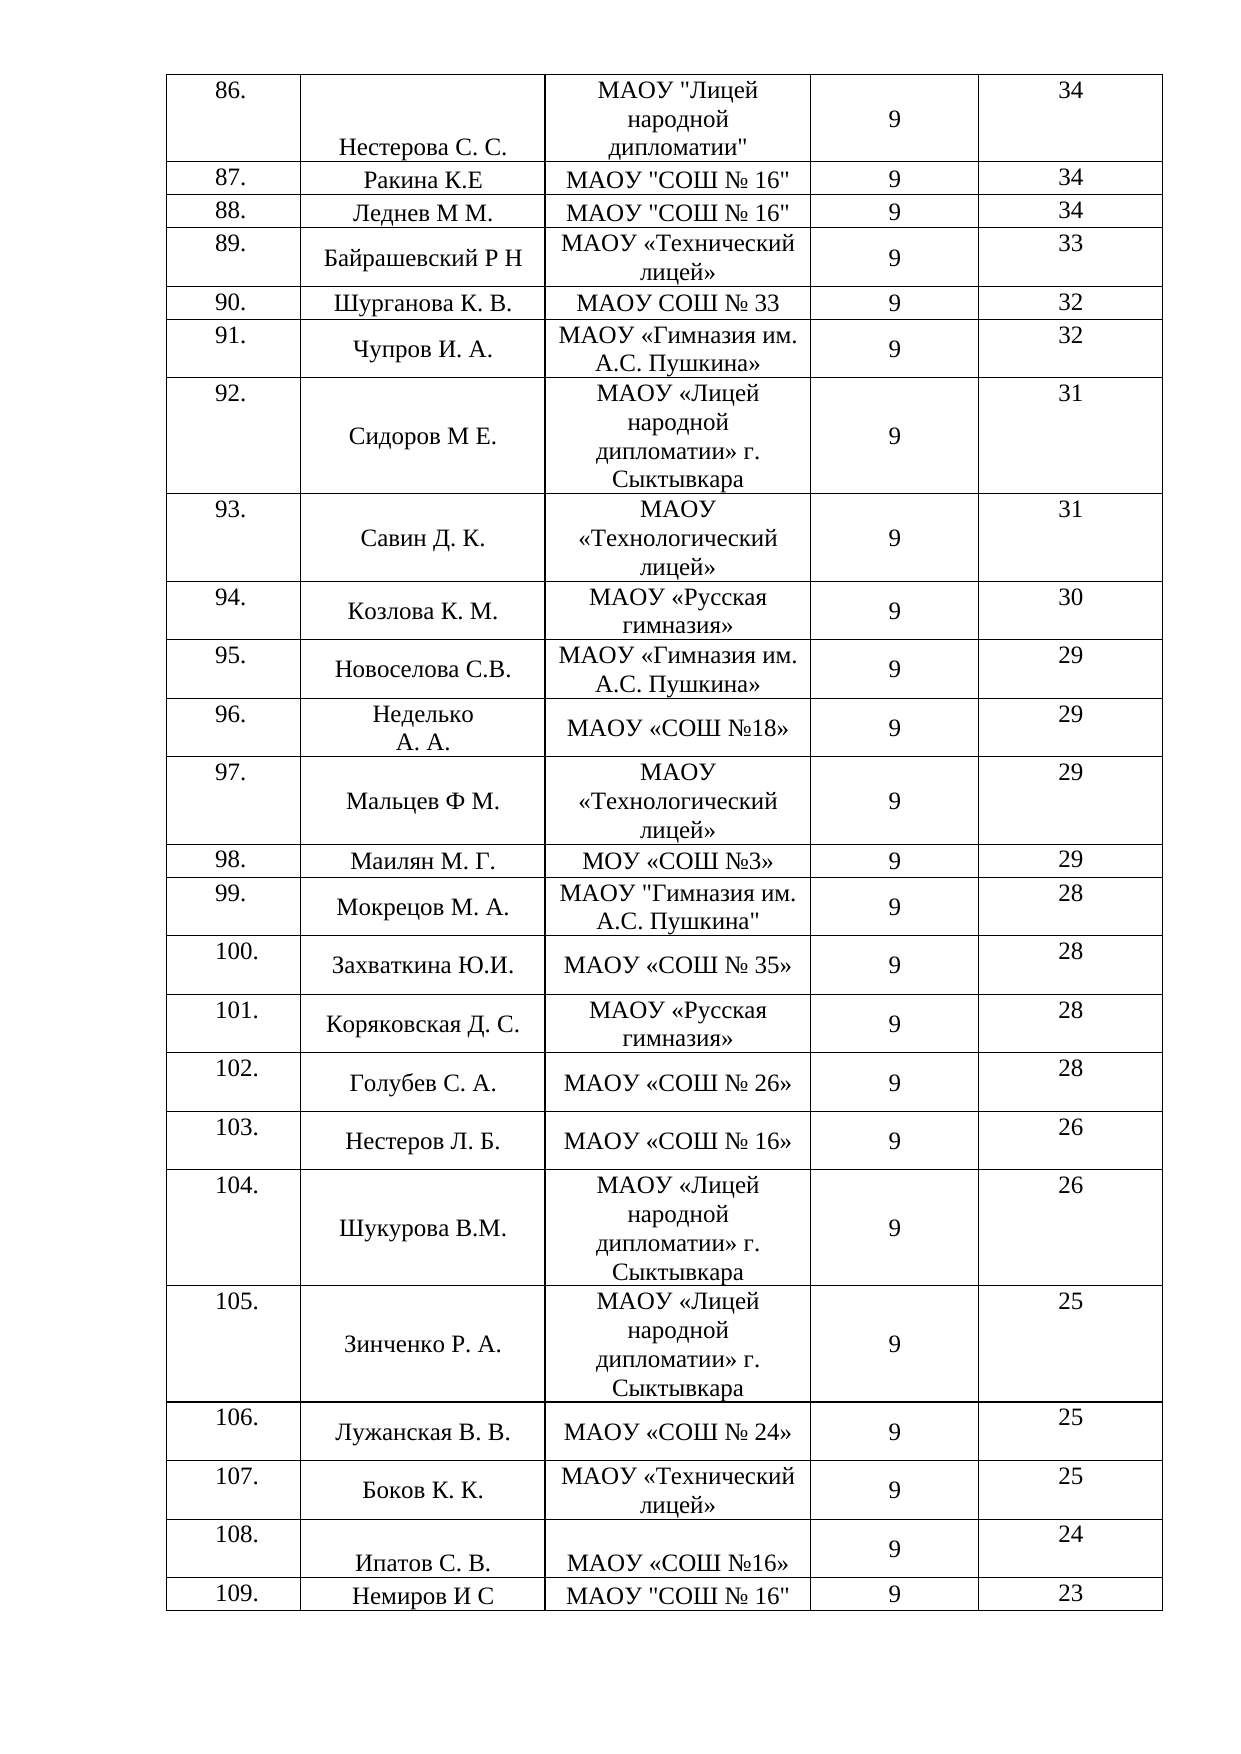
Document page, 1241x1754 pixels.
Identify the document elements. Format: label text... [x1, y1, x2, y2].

table_cell 24 [979, 1520, 1162, 1577]
table_cell Неделько А. А. [301, 699, 544, 756]
table_cell 25 [979, 1286, 1162, 1401]
table_cell Мокрецов М. А. [301, 878, 544, 935]
table_cell МАОУ «Русская гимназия» [546, 995, 810, 1052]
table_cell МАОУ «Гимназия им. А.С. Пушкина» [546, 320, 810, 377]
table_cell 9 [811, 878, 978, 935]
table_cell 29 [979, 640, 1162, 698]
table_cell Маилян М. Г. [301, 845, 544, 877]
table_cell МАОУ "Гимназия им. А.С. Пушкина" [546, 878, 810, 935]
table_cell 34 [979, 75, 1162, 161]
table_cell 9 [811, 995, 978, 1052]
table_cell 9 [811, 757, 978, 843]
table_cell 30 [979, 582, 1162, 639]
table_cell Ипатов С. В. [301, 1520, 544, 1577]
table_cell МАОУ «Технический лицей» [546, 228, 810, 286]
table_cell [167, 995, 300, 1052]
table_cell МАОУ «Технологический лицей» [546, 494, 810, 581]
table_cell [167, 845, 300, 877]
table_cell МАОУ "СОШ № 16" [546, 1578, 810, 1610]
table_cell [167, 936, 300, 994]
table_cell [167, 1170, 300, 1285]
table_cell Сидоров М Е. [301, 378, 544, 493]
table_cell 31 [979, 494, 1162, 581]
table_cell [167, 1461, 300, 1518]
table_cell 9 [811, 1403, 978, 1460]
table_cell Ракина К.Е [301, 162, 544, 194]
table_cell [167, 378, 300, 493]
table_cell [167, 228, 300, 286]
table_cell МАОУ «Лицей народной дипломатии» г. Сыктывкара [546, 1170, 810, 1285]
table_cell 23 [979, 1578, 1162, 1610]
table_cell 9 [811, 582, 978, 639]
table_cell Чупров И. А. [301, 320, 544, 377]
table_cell Леднев М М. [301, 195, 544, 227]
table_cell 9 [811, 287, 978, 319]
table_cell Шукурова В.М. [301, 1170, 544, 1285]
table_cell 25 [979, 1403, 1162, 1460]
table_cell [167, 878, 300, 935]
table_cell Зинченко Р. А. [301, 1286, 544, 1401]
table_cell МАОУ «СОШ №16» [546, 1520, 810, 1577]
table_cell 31 [979, 378, 1162, 493]
table_cell МАОУ "СОШ № 16" [546, 195, 810, 227]
table_cell МАОУ «Лицей народной дипломатии» г. Сыктывкара [546, 1286, 810, 1401]
table_cell 28 [979, 936, 1162, 994]
table_cell 9 [811, 195, 978, 227]
table_cell Боков К. К. [301, 1461, 544, 1518]
table_cell [167, 195, 300, 227]
table_cell МАОУ «Технический лицей» [546, 1461, 810, 1518]
table_cell 29 [979, 699, 1162, 756]
table_cell Нестерова С. С. [301, 75, 544, 161]
table_cell Шурганова К. В. [301, 287, 544, 319]
table_cell 9 [811, 378, 978, 493]
table_cell МАОУ "СОШ № 16" [546, 162, 810, 194]
table_cell [167, 1053, 300, 1111]
table_cell [167, 1112, 300, 1169]
table_cell МОУ «СОШ №3» [546, 845, 810, 877]
table_cell 34 [979, 162, 1162, 194]
table_cell 28 [979, 878, 1162, 935]
table_cell 26 [979, 1112, 1162, 1169]
table_cell МАОУ «Лицей народной дипломатии» г. Сыктывкара [546, 378, 810, 493]
table_cell 29 [979, 757, 1162, 843]
table_cell 9 [811, 75, 978, 161]
table_cell 32 [979, 320, 1162, 377]
table_cell 9 [811, 936, 978, 994]
table_cell 28 [979, 1053, 1162, 1111]
table_cell 9 [811, 320, 978, 377]
table_cell Мальцев Ф М. [301, 757, 544, 843]
table_cell Новоселова С.В. [301, 640, 544, 698]
table_cell 9 [811, 1112, 978, 1169]
table_cell МАОУ «СОШ № 26» [546, 1053, 810, 1111]
table_cell 34 [979, 195, 1162, 227]
table_cell [167, 640, 300, 698]
table_cell [167, 1520, 300, 1577]
table_cell МАОУ «СОШ № 35» [546, 936, 810, 994]
table_cell [167, 494, 300, 581]
table_cell МАОУ «Русская гимназия» [546, 582, 810, 639]
table_cell МАОУ «СОШ № 16» [546, 1112, 810, 1169]
table_cell [167, 582, 300, 639]
table_cell 29 [979, 845, 1162, 877]
table_cell Байрашевский Р Н [301, 228, 544, 286]
table_cell 9 [811, 228, 978, 286]
table_cell Коряковская Д. С. [301, 995, 544, 1052]
table_cell Захваткина Ю.И. [301, 936, 544, 994]
table_cell 9 [811, 494, 978, 581]
table_cell МАОУ «СОШ №18» [546, 699, 810, 756]
table_cell [167, 1578, 300, 1610]
table_cell МАОУ «Гимназия им. А.С. Пушкина» [546, 640, 810, 698]
table_cell [167, 1403, 300, 1460]
table_cell Нестеров Л. Б. [301, 1112, 544, 1169]
table_cell Лужанская В. В. [301, 1403, 544, 1460]
table_cell МАОУ СОШ № 33 [546, 287, 810, 319]
table_cell [167, 75, 300, 161]
table_cell 9 [811, 1520, 978, 1577]
table_cell [167, 1286, 300, 1401]
table_cell 9 [811, 162, 978, 194]
table_cell Козлова К. М. [301, 582, 544, 639]
table_cell [167, 162, 300, 194]
table_cell Савин Д. К. [301, 494, 544, 581]
table_cell 28 [979, 995, 1162, 1052]
table_cell Немиров И С [301, 1578, 544, 1610]
table_cell [167, 287, 300, 319]
table_cell МАОУ «СОШ № 24» [546, 1403, 810, 1460]
table_cell [167, 699, 300, 756]
table_cell 32 [979, 287, 1162, 319]
table_cell 26 [979, 1170, 1162, 1285]
table_cell 33 [979, 228, 1162, 286]
table_cell [167, 757, 300, 843]
table_cell 25 [979, 1461, 1162, 1518]
table_cell МАОУ "Лицей народной дипломатии" [546, 75, 810, 161]
table_cell 9 [811, 640, 978, 698]
table_cell МАОУ «Технологический лицей» [546, 757, 810, 843]
table_cell 9 [811, 1053, 978, 1111]
table_cell [167, 320, 300, 377]
table_cell 9 [811, 1170, 978, 1285]
table_cell 9 [811, 1286, 978, 1401]
table_cell 9 [811, 1461, 978, 1518]
table_cell 9 [811, 699, 978, 756]
table_cell 9 [811, 1578, 978, 1610]
table_cell Голубев С. А. [301, 1053, 544, 1111]
table_cell 9 [811, 845, 978, 877]
